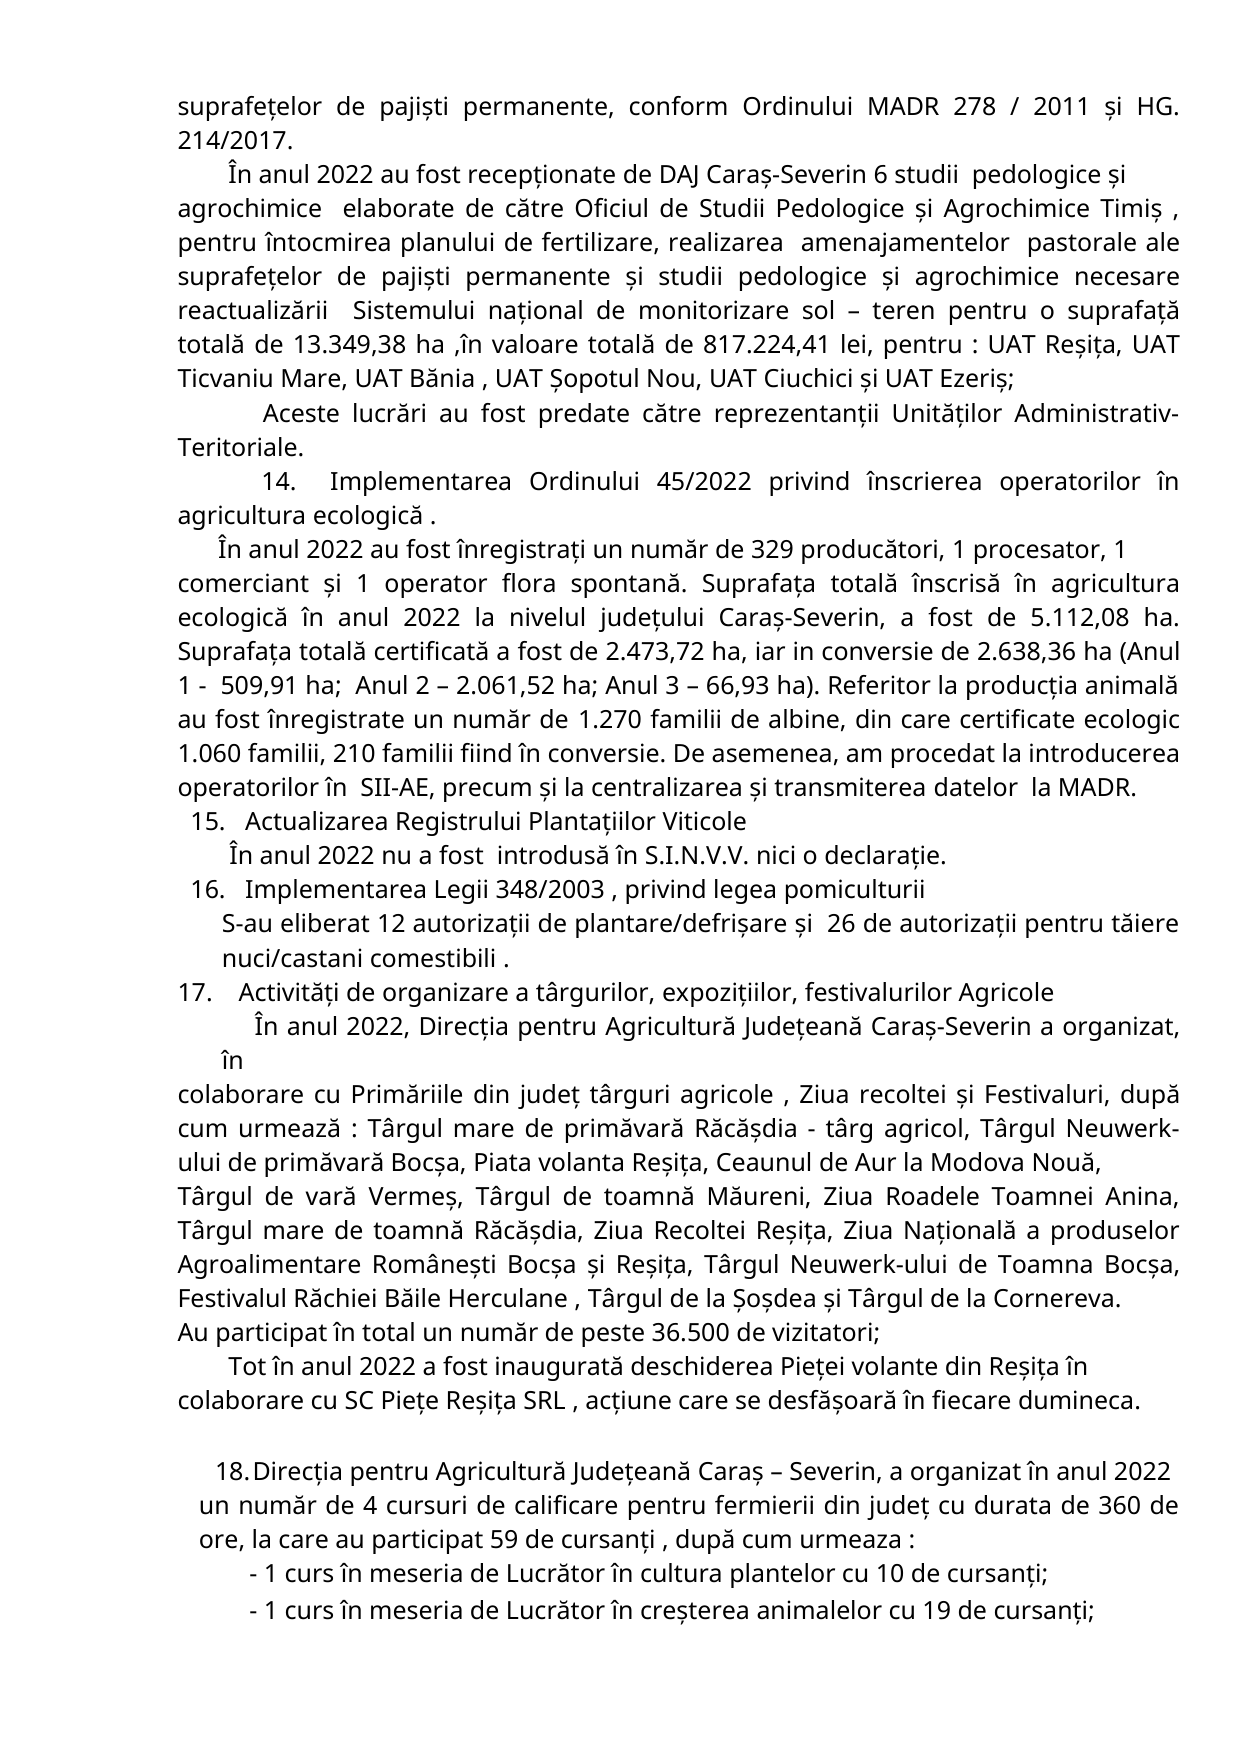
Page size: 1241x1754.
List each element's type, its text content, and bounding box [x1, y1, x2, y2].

text 15. Actualizarea Registrului Plantațiilor Viticole [177, 804, 1181, 838]
text Au participat în total un număr de peste 36.500 de vizitatori; [177, 1315, 1181, 1349]
list În anul 2022 au fost recepționate de DAJ Caraș-Severin 6 studii pedologice și [222, 157, 1181, 191]
list În anul 2022, Direcția pentru Agricultură Județeană Caraș-Severin a organizat, în [222, 1008, 1181, 1076]
text 17. Activități de organizare a târgurilor, expozițiilor, festivalurilor Agricole [177, 974, 1181, 1008]
text un număr de 4 cursuri de calificare pentru fermierii din județ cu durata de 360 de ore, la care au participat 59 de cursanți , după cum urmeaza : [199, 1488, 1181, 1556]
text colaborare cu SC Piețe Reșița SRL , acțiune care se desfășoară în fiecare dumineca. [177, 1383, 1181, 1417]
text Târgul de vară Vermeș, Târgul de toamnă Măureni, Ziua Roadele Toamnei Anina, Târgul mare de toamnă Răcășdia, Ziua Recoltei Reșița, Ziua Națională a produselor Agroalimentare Românești Bocșa și Reșița, Târgul Neuwerk-ului de Toamna Bocșa, Festivalul Răchiei Băile Herculane , Târgul de la Șoșdea și Târgul de la Cornereva. [177, 1179, 1181, 1315]
text agrochimice elaborate de către Oficiul de Studii Pedologice și Agrochimice Timiș , pentru întocmirea planului de fertilizare, realizarea amenajamentelor pastorale ale suprafețelor de pajiști permanente și studii pedologice și agrochimice necesare reactualizării Sistemului național de monitorizare sol – teren pentru o suprafață totală de 13.349,38 ha ,în valoare totală de 817.224,41 lei, pentru : UAT Reșița, UAT Ticvaniu Mare, UAT Bănia , UAT Șopotul Nou, UAT Ciuchici și UAT Ezeriș; [177, 191, 1181, 395]
list Tot în anul 2022 a fost inaugurată deschiderea Pieței volante din Reșița în [222, 1349, 1181, 1383]
list - 1 curs în meseria de Lucrător în creșterea animalelor cu 19 de cursanți; [236, 1593, 1181, 1627]
text 16. Implementarea Legii 348/2003 , privind legea pomiculturii [177, 872, 1181, 906]
text Aceste lucrări au fost predate către reprezentanții Unităților Administrativ-Teritoriale. [177, 395, 1181, 463]
list - 1 curs în meseria de Lucrător în cultura plantelor cu 10 de cursanți; [236, 1556, 1181, 1590]
list Direcția pentru Agricultură Județeană Caraș – Severin, a organizat în anul 2022 [215, 1454, 1181, 1488]
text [177, 89, 1181, 157]
list În anul 2022 au fost înregistrați un număr de 329 producători, 1 procesator, 1 [192, 531, 1181, 566]
list S-au eliberat 12 autorizații de plantare/defrișare și 26 de autorizații pentru tăiere nuci/castani comestibili . [222, 906, 1181, 974]
text În anul 2022 nu a fost introdusă în S.I.N.V.V. nici o declarație. [177, 838, 1181, 872]
text colaborare cu Primăriile din județ târguri agricole , Ziua recoltei și Festivaluri, după cum urmează : Târgul mare de primăvară Răcășdia - târg agricol, Târgul Neuwerk-ului de primăvară Bocșa, Piata volanta Reșița, Ceaunul de Aur la Modova Nouă, [177, 1076, 1181, 1179]
text comerciant și 1 operator flora spontană. Suprafața totală înscrisă în agricultura ecologică în anul 2022 la nivelul județului Caraș-Severin, a fost de 5.112,08 ha. Suprafața totală certificată a fost de 2.473,72 ha, iar in conversie de 2.638,36 ha (Anul 1 - 509,91 ha; Anul 2 – 2.061,52 ha; Anul 3 – 66,93 ha). Referitor la producția animală au fost înregistrate un număr de 1.270 familii de albine, din care certificate ecologic 1.060 familii, 210 familii fiind în conversie. De asemenea, am procedat la introducerea operatorilor în SII-AE, precum și la centralizarea și transmiterea datelor la MADR. [177, 566, 1181, 804]
text 14. Implementarea Ordinului 45/2022 privind înscrierea operatorilor în agricultura ecologică . [177, 463, 1181, 531]
